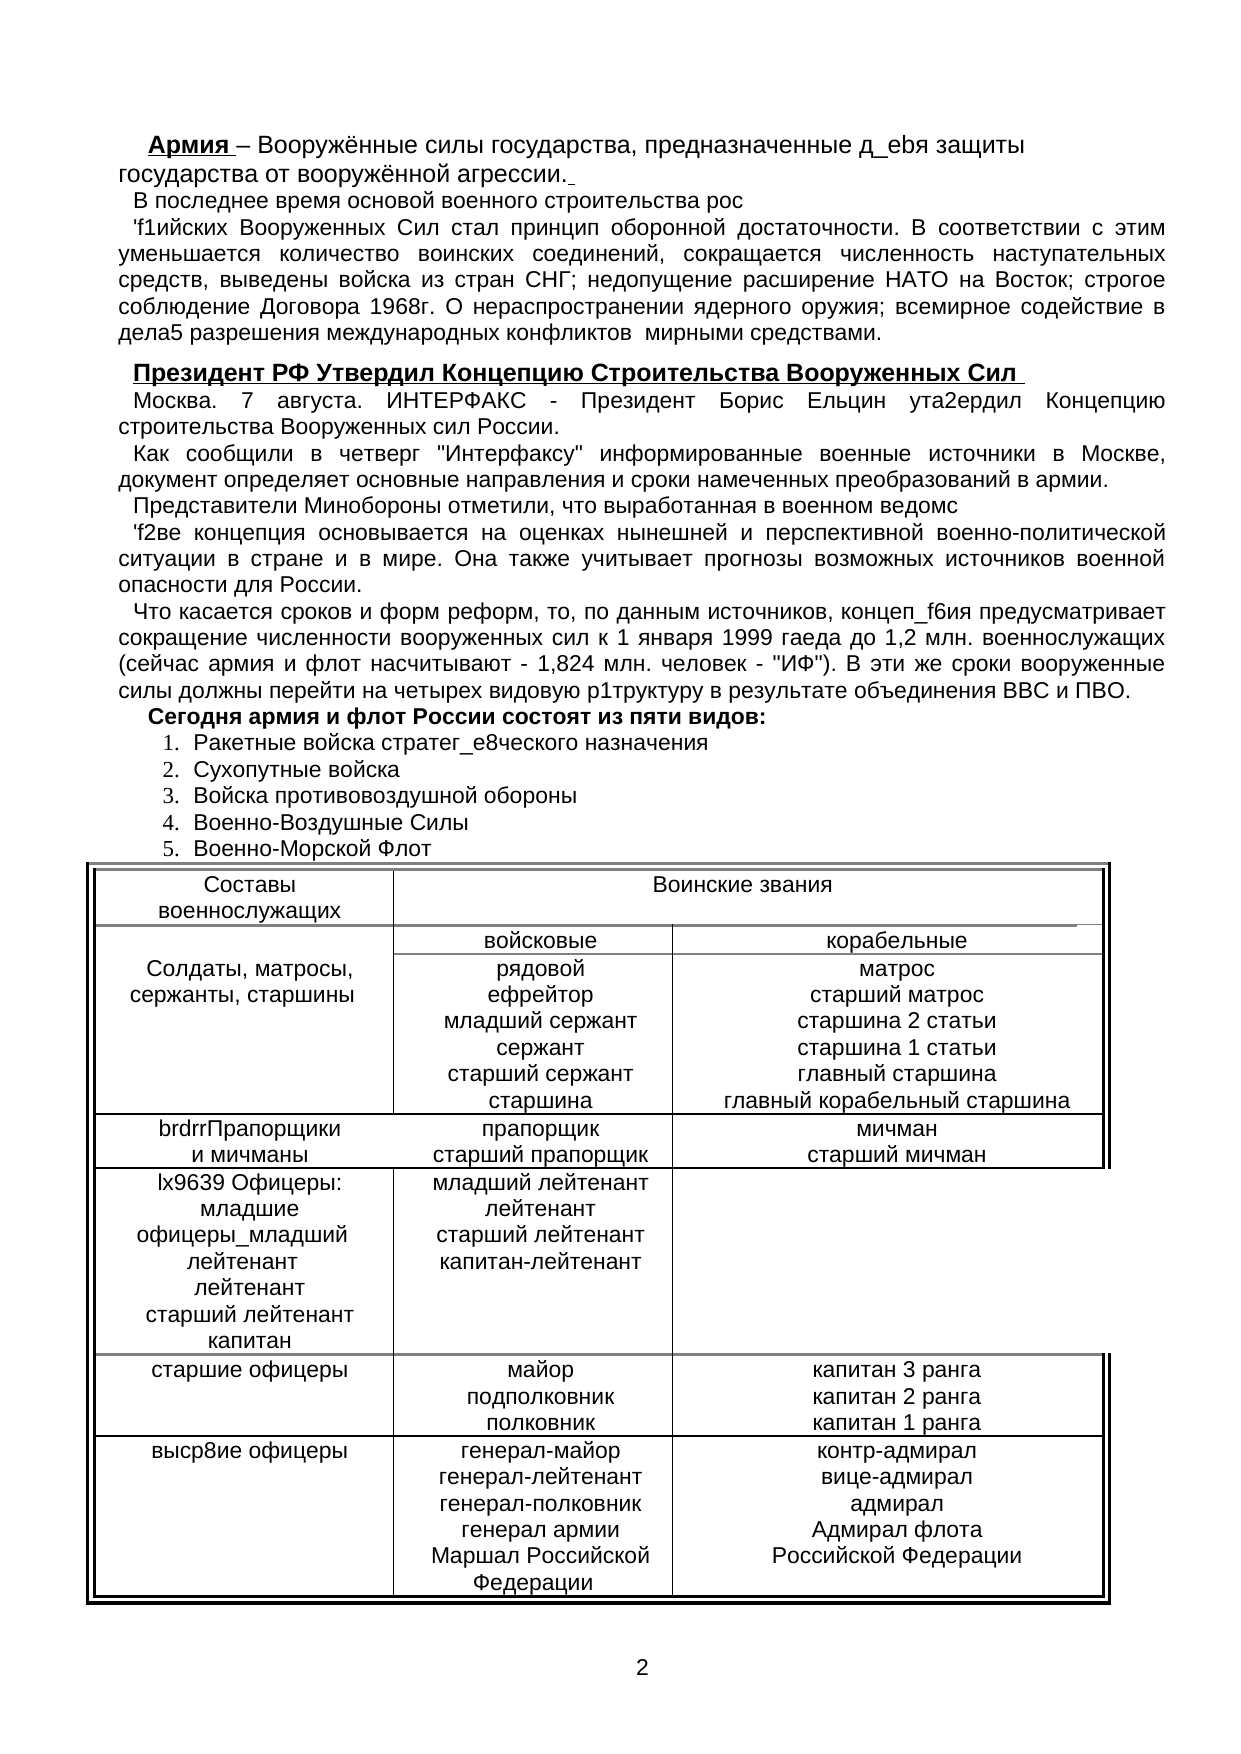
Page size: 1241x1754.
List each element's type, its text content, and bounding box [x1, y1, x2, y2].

subtitle Армия – Вооружённые силы государства, предназначенные д_ebя защиты государства от вооружённой агрессии. [118, 130, 1166, 187]
subtitle Сегодня армия и флот России состоят из пяти видов: [118, 703, 1166, 729]
table_cell капитан 3 ранга капитан 2 ранга капитан 1 ранга [673, 1356, 1102, 1435]
list Войска противовоздушной обороны [148, 782, 1166, 809]
table_cell Солдаты, матросы, сержанты, старшины [96, 953, 393, 1113]
list Сухопутные войска [148, 756, 1166, 782]
table_cell младший лейтенант лейтенант старший лейтенант капитан-лейтенант [394, 1169, 672, 1353]
table_cell рядовой ефрейтор младший сержант сержант старший сержант старшина [394, 955, 672, 1113]
table_cell мичман старший мичман [673, 1115, 1102, 1167]
text В последнее время основой военного строительства рос [118, 187, 1166, 214]
table_cell войсковые [394, 927, 672, 953]
list Военно-Морской Флот [148, 835, 1166, 862]
table_cell генерал-майор генерал-лейтенант генерал-полковник генерал армии Маршал Российской Федерации [394, 1437, 672, 1595]
table_cell корабельные [673, 925, 1102, 953]
table_cell lx9639 Офицеры: младшие офицеры_младший лейтенант лейтенант старший лейтенант капитан [96, 1169, 393, 1353]
table_cell выср8ие офицеры [96, 1437, 393, 1595]
list Ракетные войска стратег_e8ческого назначения [148, 729, 1166, 756]
table_cell матрос старший матрос старшина 2 статьи старшина 1 статьи главный старшина главный корабельный старшина [673, 955, 1102, 1113]
table_header [1077, 865, 1106, 924]
list Военно-Воздушные Силы [148, 809, 1166, 835]
table_cell brdrrПрапорщики и мичманы [96, 1115, 393, 1167]
text 'f2ве концепция основывается на оценках нынешней и перспективной военно-политической ситуации в стране и в мире. Она также учитывает прогнозы возможных источников военной опасности для России. [118, 518, 1166, 598]
subtitle Президент РФ Утвердил Концепцию Строительства Вооруженных Сил [118, 358, 1166, 387]
text Москва. 7 августа. ИНТЕРФАКС - Президент Борис Ельцин ута2ердил Концепцию строительства Вооруженных сил России. [118, 387, 1166, 439]
table_cell прапорщик старший прапорщик [393, 1115, 672, 1167]
table_cell майор подполковник полковник [394, 1356, 672, 1435]
text Что касается сроков и форм реформ, то, по данным источников, концеп_f6ия предусматривает сокращение численности вооруженных сил к 1 января 1999 гаeда до 1,2 млн. военнослужащих (сейчас армия и флот насчитывают - 1,824 млн. человек - "ИФ"). В эти же сроки вооруженные силы должны перейти на четырех видовую р1труктуру в результате объединения ВВС и ПВО. [118, 598, 1166, 703]
table_cell [96, 927, 393, 953]
text Как сообщили в четверг "Интерфаксу" информированные военные источники в Москве, документ определяет основные направления и сроки намеченных преобразований в армии. [118, 439, 1166, 492]
table_header Воинские звания [394, 871, 1077, 924]
table_cell старшие офицеры [96, 1356, 393, 1435]
table_header Составы военнослужащих [91, 865, 393, 924]
table_cell контр-адмирал вице-адмирал адмирал Адмирал флота Российской Федерации [673, 1437, 1102, 1595]
text 'f1ийских Вооруженных Сил стал принцип оборонной достаточности. В соответствии с этим уменьшается количество воинских соединений, сокращается численность наступательных средств, выведены войска из стран СНГ; недопущение расширение НАТО на Восток; строгое соблюдение Договора 1968г. О нераспространении ядерного оружия; всемирное содействие в дела5 разрешения международных конфликтов мирными средствами. [118, 214, 1166, 346]
text Представители Минобороны отметили, что выработанная в военном ведомс [118, 492, 1166, 518]
